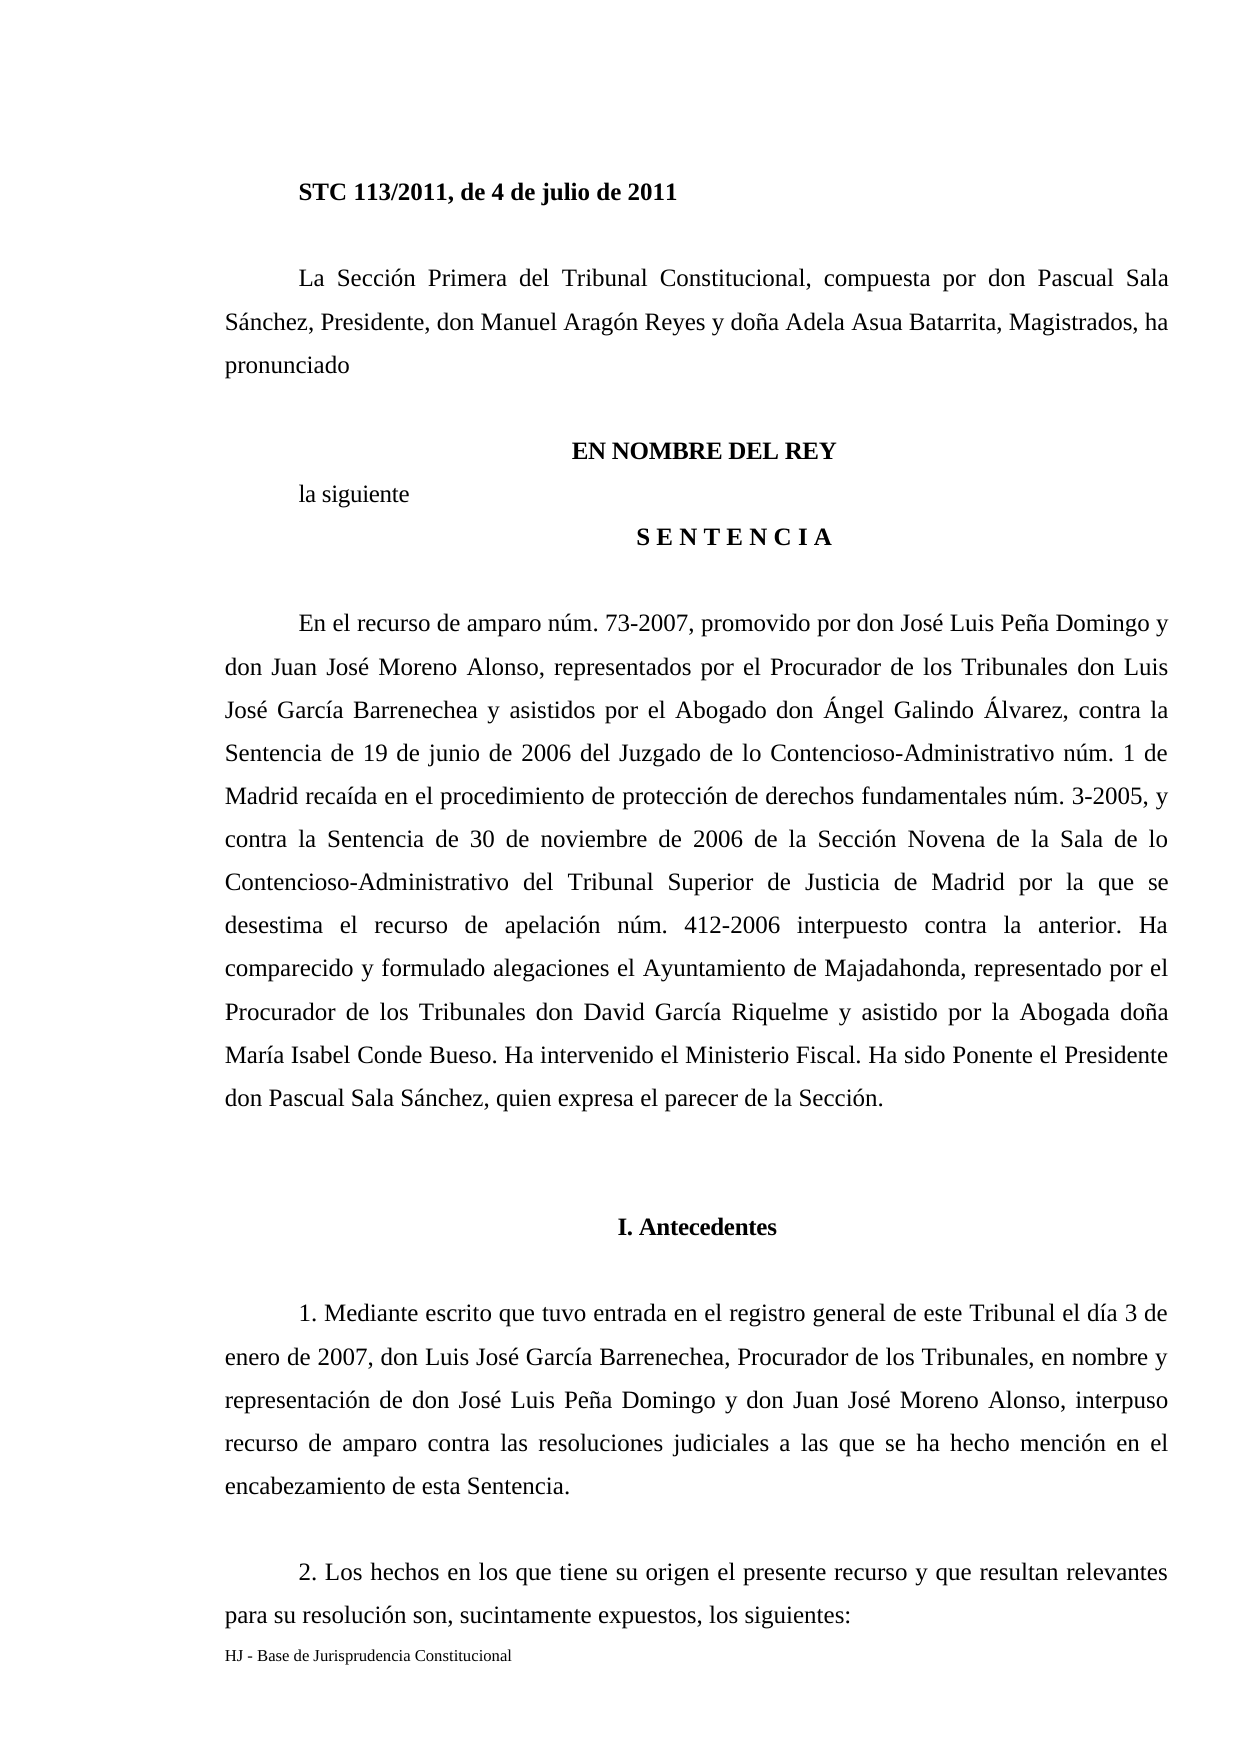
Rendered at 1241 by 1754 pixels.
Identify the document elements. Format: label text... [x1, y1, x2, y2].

text 2. Los hechos en los que tiene su origen el presente recurso y que resultan relevantes para su resolución son, sucintamente expuestos, los siguientes: [224, 1557, 1169, 1629]
text la siguiente [224, 479, 1110, 508]
text En el recurso de amparo núm. 73-2007, promovido por don José Luis Peña Domingo y don Juan José Moreno Alonso, representados por el Procurador de los Tribunales don Luis José García Barrenechea y asistidos por el Abogado don Ángel Galindo Álvarez, contra la Sentencia de 19 de junio de 2006 del Juzgado de lo Contencioso-Administrativo núm. 1 de Madrid recaída en el procedimiento de protección de derechos fundamentales núm. 3-2005, y contra la Sentencia de 30 de noviembre de 2006 de la Sección Novena de la Sala de lo Contencioso-Administrativo del Tribunal Superior de Justicia de Madrid por la que se desestima el recurso de apelación núm. 412-2006 interpuesto contra la anterior. Ha comparecido y formulado alegaciones el Ayuntamiento de Majadahonda, representado por el Procurador de los Tribunales don David García Riquelme y asistido por la Abogada doña María Isabel Conde Bueso. Ha intervenido el Ministerio Fiscal. Ha sido Ponente el Presidente don Pascual Sala Sánchez, quien expresa el parecer de la Sección. [224, 608, 1169, 1112]
text La Sección Primera del Tribunal Constitucional, compuesta por don Pascual Sala Sánchez, Presidente, don Manuel Aragón Reyes y doña Adela Asua Batarrita, Magistrados, ha pronunciado [224, 263, 1169, 378]
text 1. Mediante escrito que tuvo entrada en el registro general de este Tribunal el día 3 de enero de 2007, don Luis José García Barrenechea, Procurador de los Tribunales, en nombre y representación de don José Luis Peña Domingo y don Juan José Moreno Alonso, interpuso recurso de amparo contra las resoluciones judiciales a las que se ha hecho mención en el encabezamiento de esta Sentencia. [224, 1298, 1169, 1500]
text S E N T E N C I A [224, 522, 1169, 551]
text STC 113/2011, de 4 de julio de 2011 [224, 177, 1169, 206]
text I. Antecedentes [224, 1212, 1169, 1241]
text EN NOMBRE DEL REY [224, 436, 1110, 465]
